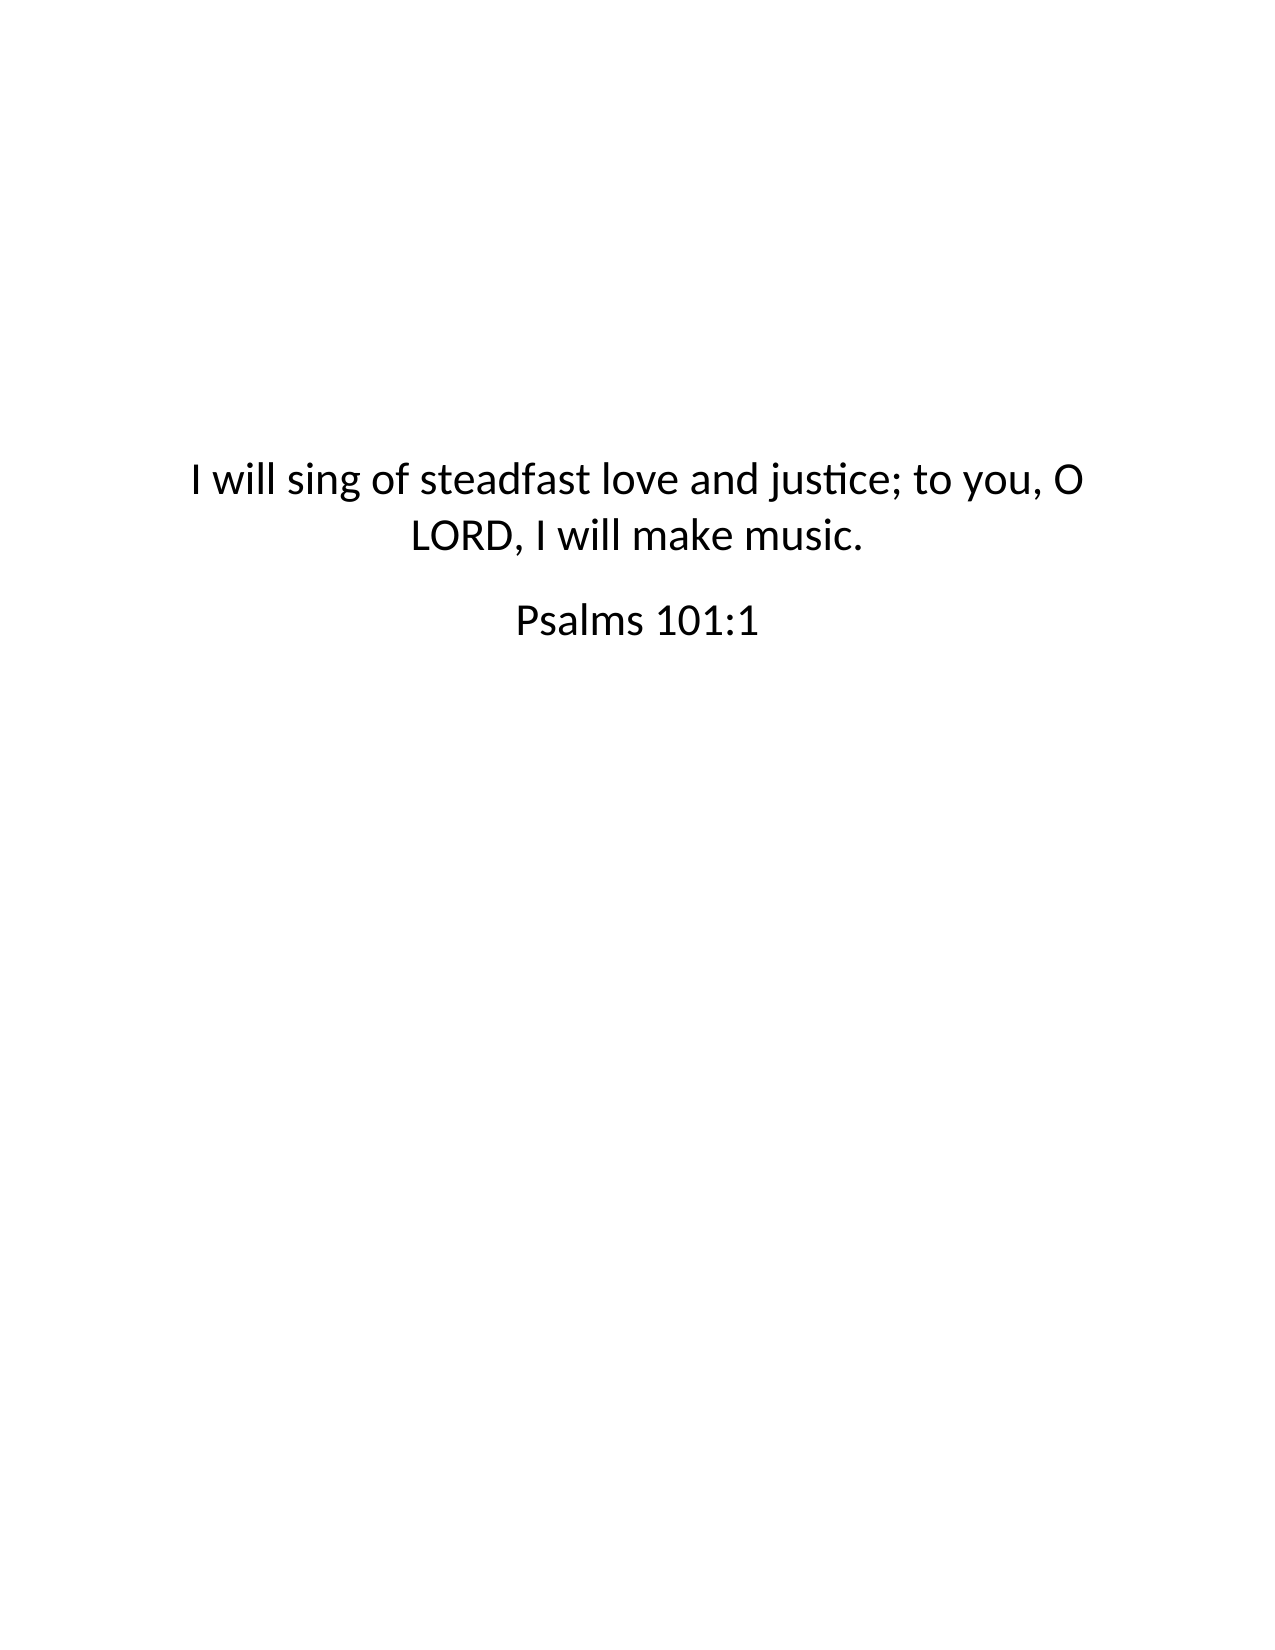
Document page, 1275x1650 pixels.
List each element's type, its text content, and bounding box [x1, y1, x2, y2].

text Psalms 101:1 [150, 590, 1125, 646]
text I will sing of steadfast love and justice; to you, O LORD, I will make music. [150, 450, 1125, 562]
